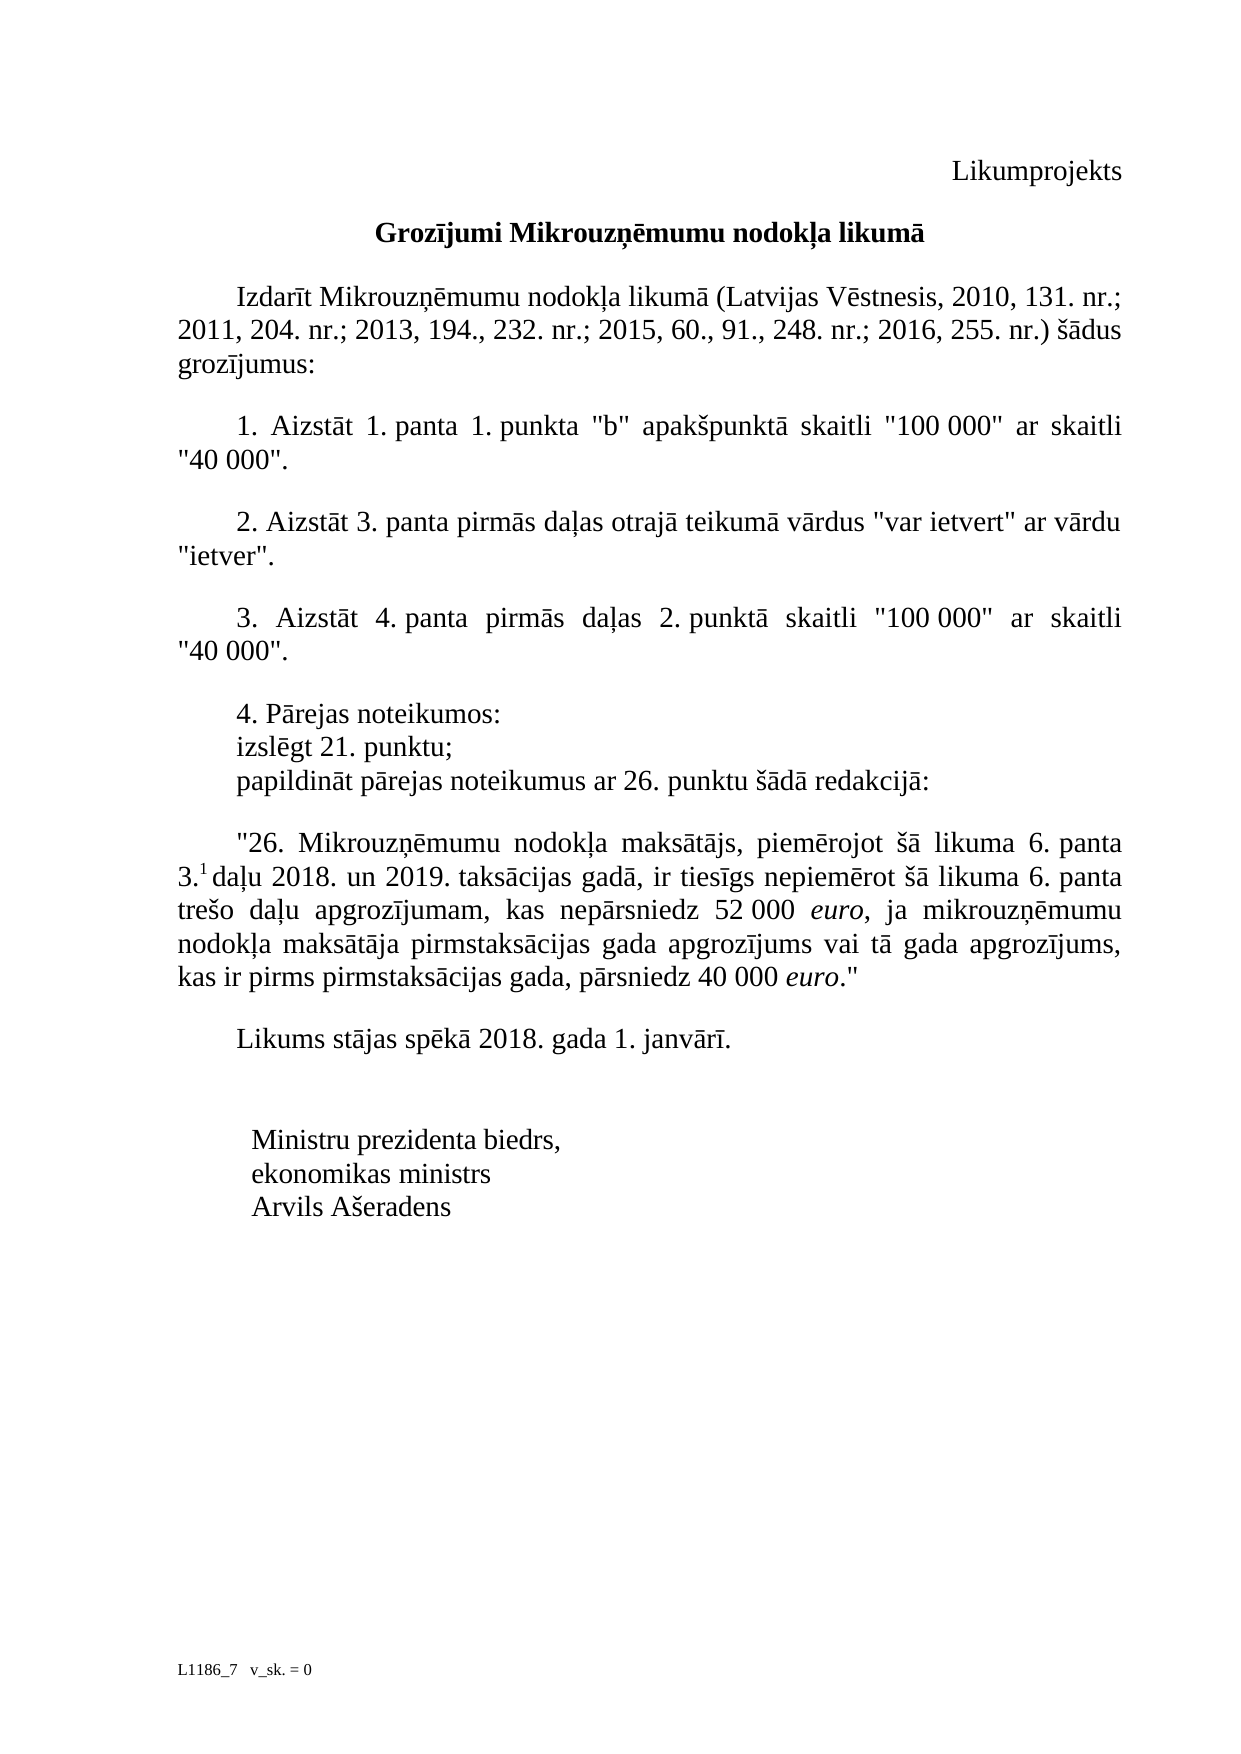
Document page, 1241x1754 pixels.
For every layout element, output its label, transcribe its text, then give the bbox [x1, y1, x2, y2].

text 2. Aizstāt 3. panta pirmās daļas otrajā teikumā vārdus "var ietvert" ar vārdu "ietver". [177, 504, 1122, 571]
text ekonomikas ministrs [177, 1156, 1122, 1189]
text papildināt pārejas noteikumus ar 26. punktu šādā redakcijā: [177, 763, 1122, 796]
text Likums stājas spēkā 2018. gada 1. janvārī. [177, 1022, 1122, 1055]
text Ministru prezidenta biedrs, [177, 1122, 1122, 1156]
text 3. Aizstāt 4. panta pirmās daļas 2. punktā skaitli "100 000" ar skaitli "40 000". [177, 600, 1122, 667]
text "26. Mikrouzņēmumu nodokļa maksātājs, piemērojot šā likuma 6. panta 3.1 daļu 2018. un 2019. taksācijas gadā, ir tiesīgs nepiemērot šā likuma 6. panta trešo daļu apgrozījumam, kas nepārsniedz 52 000 euro, ja mikrouzņēmumu nodokļa maksātāja pirmstaksācijas gada apgrozījums vai tā gada apgrozījums, kas ir pirms pirmstaksācijas gada, pārsniedz 40 000 euro." [177, 825, 1122, 993]
text Izdarīt Mikrouzņēmumu nodokļa likumā (Latvijas Vēstnesis, 2010, 131. nr.; 2011, 204. nr.; 2013, 194., 232. nr.; 2015, 60., 91., 248. nr.; 2016, 255. nr.) šādus grozījumus: [177, 279, 1122, 379]
text Likumprojekts [329, 153, 1122, 187]
subtitle Grozījumi Mikrouzņēmumu nodokļa likumā [177, 216, 1122, 249]
text Arvils Ašeradens [177, 1189, 1122, 1223]
text 4. Pārejas noteikumos: [177, 696, 1122, 729]
text izslēgt 21. punktu; [177, 729, 1122, 763]
text 1. Aizstāt 1. panta 1. punkta "b" apakšpunktā skaitli "100 000" ar skaitli "40 000". [177, 408, 1122, 475]
